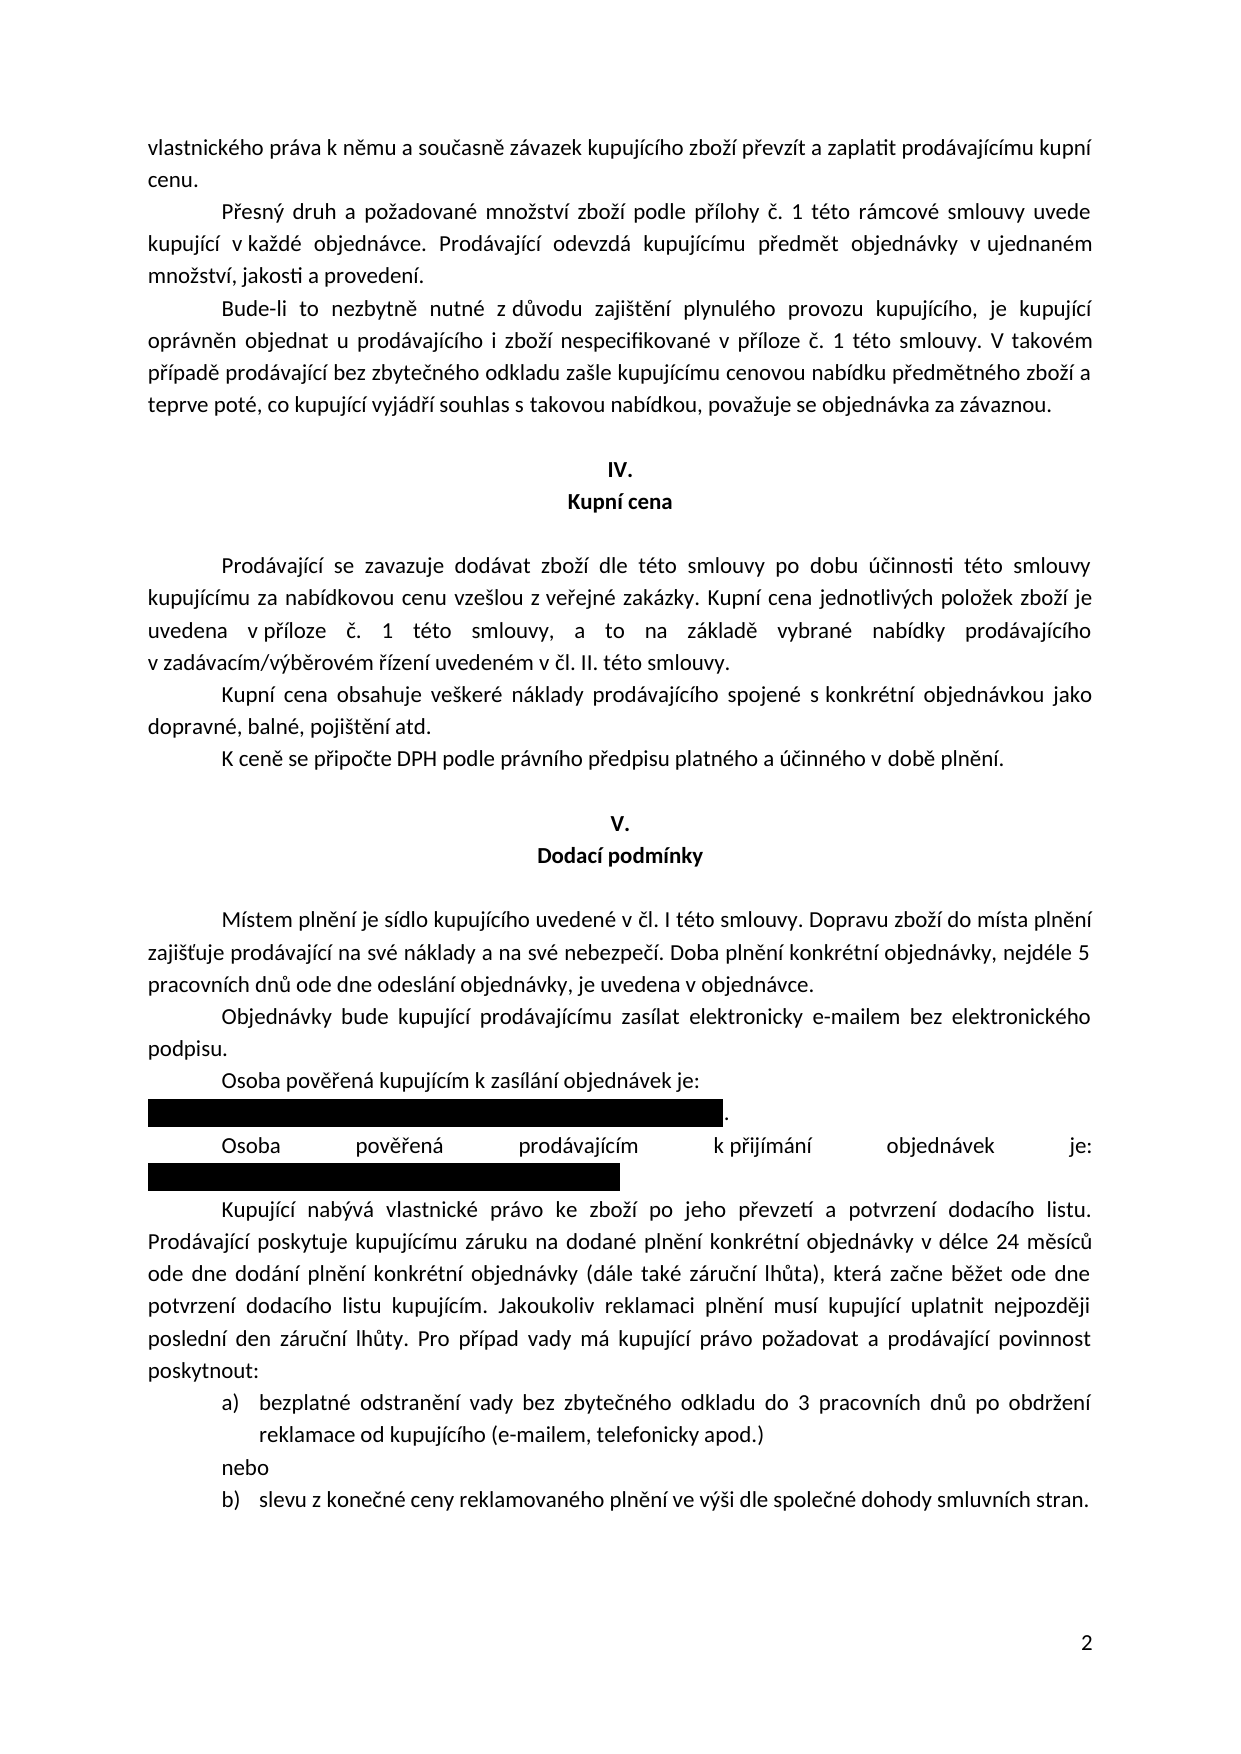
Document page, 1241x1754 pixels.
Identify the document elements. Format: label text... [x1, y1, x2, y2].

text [148, 133, 1093, 193]
text nebo [221, 1453, 1093, 1481]
text Bude-li to nezbytně nutné z důvodu zajištění plynulého provozu kupujícího, je kupující oprávněn objednat u prodávajícího i zboží nespecifikované v příloze č. 1 této smlouvy. V takovém případě prodávající bez zbytečného odkladu zašle kupujícímu cenovou nabídku předmětného zboží a teprve poté, co kupující vyjádří souhlas s takovou nabídkou, považuje se objednávka za závaznou. [148, 294, 1093, 418]
text Objednávky bude kupující prodávajícímu zasílat elektronicky e-mailem bez elektronického podpisu. [148, 1002, 1093, 1062]
text K ceně se připočte DPH podle právního předpisu platného a účinného v době plnění. [148, 744, 1093, 772]
text V. [148, 809, 1093, 837]
text Prodávající se zavazuje dodávat zboží dle této smlouvy po dobu účinnosti této smlouvy kupujícímu za nabídkovou cenu vzešlou z veřejné zakázky. Kupní cena jednotlivých položek zboží je uvedena v příloze č. 1 této smlouvy, a to na základě vybrané nabídky prodávajícího v zadávacím/výběrovém řízení uvedeném v čl. II. této smlouvy. [148, 551, 1093, 676]
text Kupní cena obsahuje veškeré náklady prodávajícího spojené s konkrétní objednávkou jako dopravné, balné, pojištění atd. [148, 680, 1093, 740]
text Přesný druh a požadované množství zboží podle přílohy č. 1 této rámcové smlouvy uvede kupující v každé objednávce. Prodávající odevzdá kupujícímu předmět objednávky v ujednaném množství, jakosti a provedení. [148, 197, 1093, 290]
text Dodací podmínky [148, 841, 1093, 869]
list bezplatné odstranění vady bez zbytečného odkladu do 3 pracovních dnů po obdržení reklamace od kupujícího (e-mailem, telefonicky apod.) [221, 1388, 1093, 1448]
text Osoba pověřená kupujícím k zasílání objednávek je: xxxxxxxxxxxxxxxxxxxxxxxxxxxxxxxxxxxxxxxxxxxxxxxxxxxxxxxxxx. [148, 1066, 1093, 1127]
list slevu z konečné ceny reklamovaného plnění ve výši dle společné dohody smluvních stran. [221, 1485, 1093, 1513]
text Kupní cena [148, 487, 1093, 515]
text Kupující nabývá vlastnické právo ke zboží po jeho převzetí a potvrzení dodacího listu. Prodávající poskytuje kupujícímu záruku na dodané plnění konkrétní objednávky v délce 24 měsíců ode dne dodání plnění konkrétní objednávky (dále také záruční lhůta), která začne běžet ode dne potvrzení dodacího listu kupujícím. Jakoukoliv reklamaci plnění musí kupující uplatnit nejpozději poslední den záruční lhůty. Pro případ vady má kupující právo požadovat a prodávající povinnost poskytnout: [148, 1195, 1093, 1384]
text Místem plnění je sídlo kupujícího uvedené v čl. I této smlouvy. Dopravu zboží do místa plnění zajišťuje prodávající na své náklady a na své nebezpečí. Doba plnění konkrétní objednávky, nejdéle 5 pracovních dnů ode dne odeslání objednávky, je uvedena v objednávce. [148, 905, 1093, 998]
text Osoba pověřená prodávajícím k přijímání objednávek je: xxxxxxxxxxxxxxxxxxxxxxxxxxxxxxxxxxxxxxxxxxxxxxx. [148, 1131, 1093, 1191]
text IV. [148, 455, 1093, 483]
